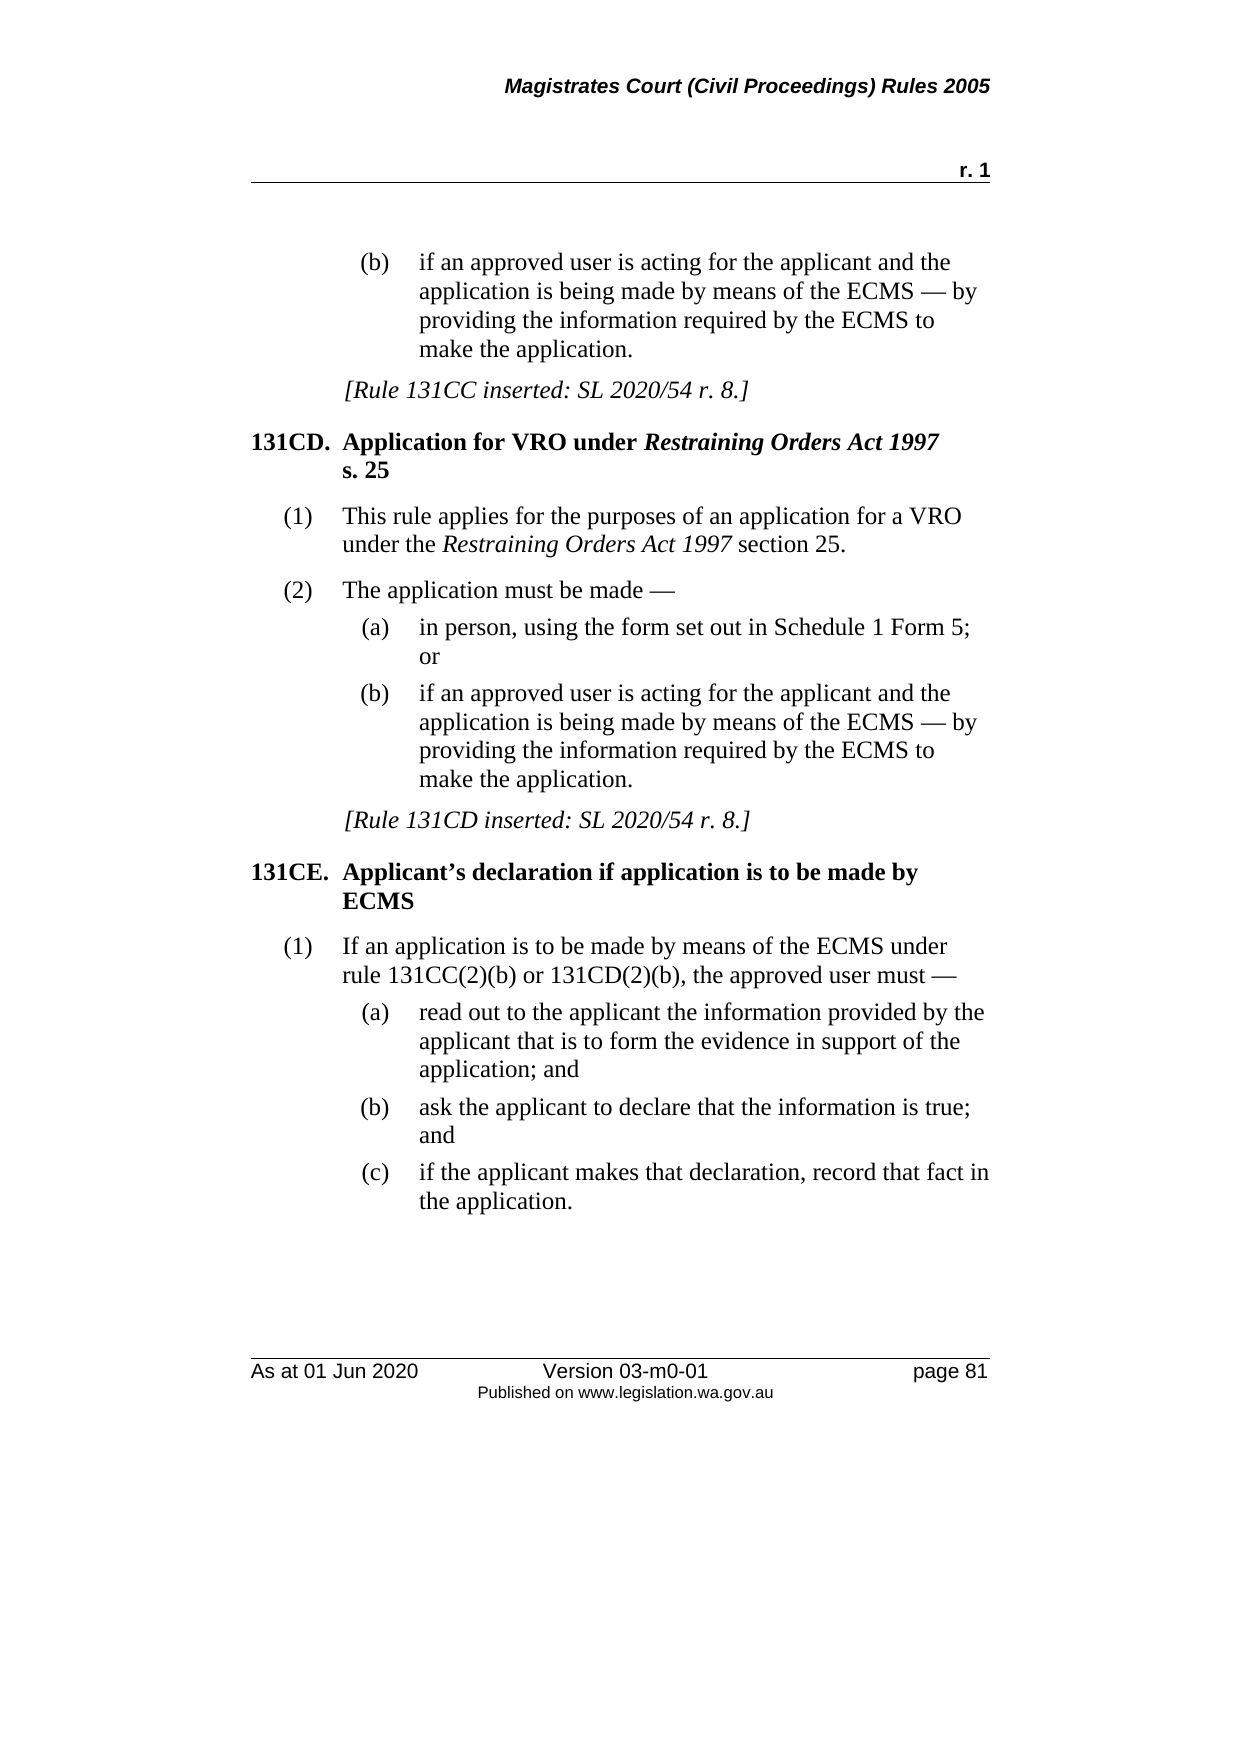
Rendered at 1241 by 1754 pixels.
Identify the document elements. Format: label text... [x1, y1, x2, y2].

text (1) If an application is to be made by means of the ECMS under rule 131CC(2)(b) or 131CD(2)(b), the approved user must — [251, 931, 990, 989]
text (c) if the applicant makes that declaration, record that fact in the application. [251, 1157, 990, 1215]
text [Rule 131CD inserted: SL 2020/54 r. 8.] [251, 805, 990, 834]
text (a) read out to the applicant the information provided by the applicant that is to form the evidence in support of the application; and [251, 997, 990, 1083]
text (b) if an approved user is acting for the applicant and the application is being made by means of the ECMS — by providing the information required by the ECMS to make the application. [251, 678, 990, 793]
text (2) The application must be made — [251, 575, 990, 604]
text [Rule 131CC inserted: SL 2020/54 r. 8.] [251, 375, 990, 404]
subtitle 131CE. Applicant’s declaration if application is to be made by ECMS [251, 857, 990, 914]
text (b) if an approved user is acting for the applicant and the application is being made by means of the ECMS — by providing the information required by the ECMS to make the application. [251, 247, 990, 362]
subtitle 131CD. Application for VRO under Restraining Orders Act 1997 s. 25 [251, 427, 990, 484]
text (1) This rule applies for the purposes of an application for a VRO under the Restraining Orders Act 1997 section 25. [251, 501, 990, 558]
text (b) ask the applicant to declare that the information is true; and [251, 1092, 990, 1149]
text (a) in person, using the form set out in Schedule 1 Form 5; or [251, 612, 990, 669]
